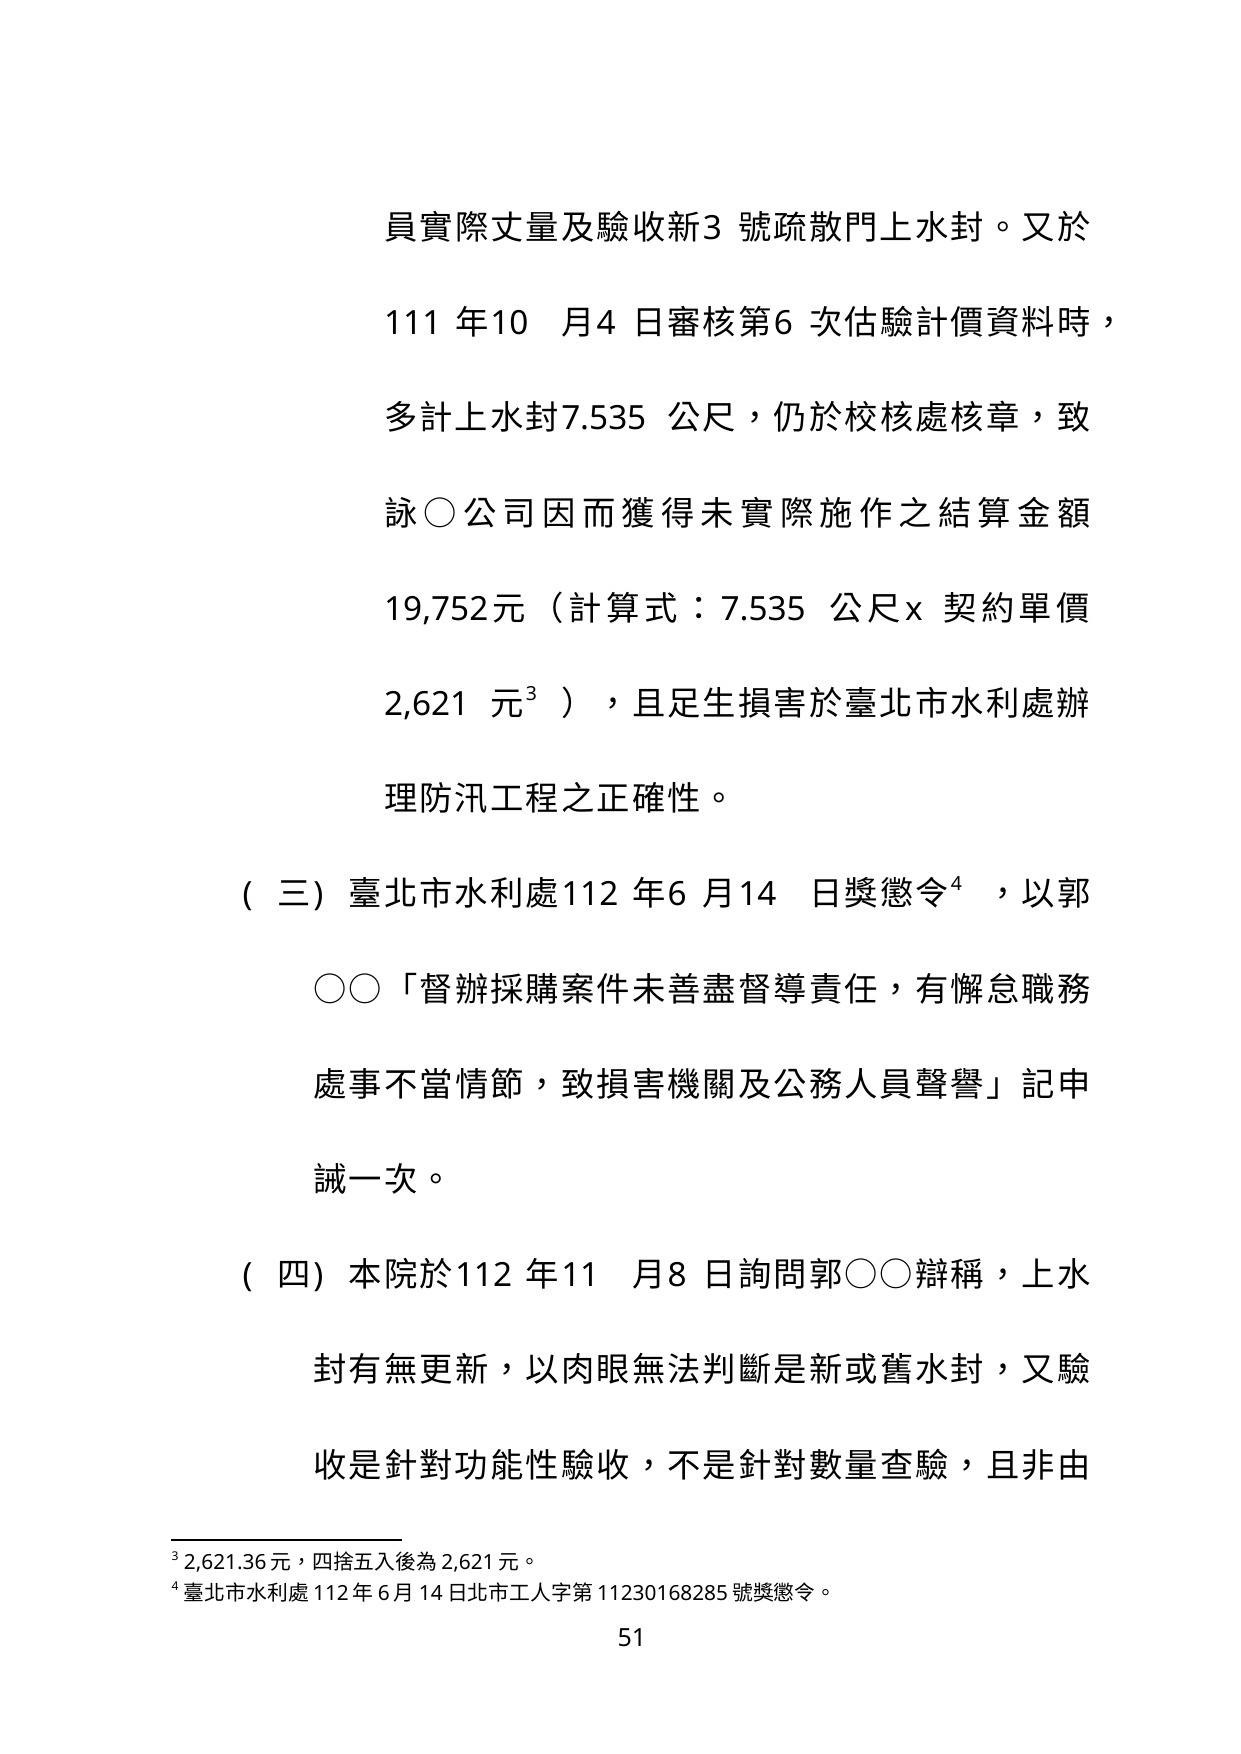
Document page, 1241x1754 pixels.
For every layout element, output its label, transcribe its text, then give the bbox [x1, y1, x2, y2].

subtitle 臺北市水利處112年6月14日獎懲令，以郭○○「督辦採購案件未善盡督導責任，有懈怠職務處事不當情節，致損害機關及公務人員聲譽」記申誡一次。 [242, 844, 1092, 1224]
